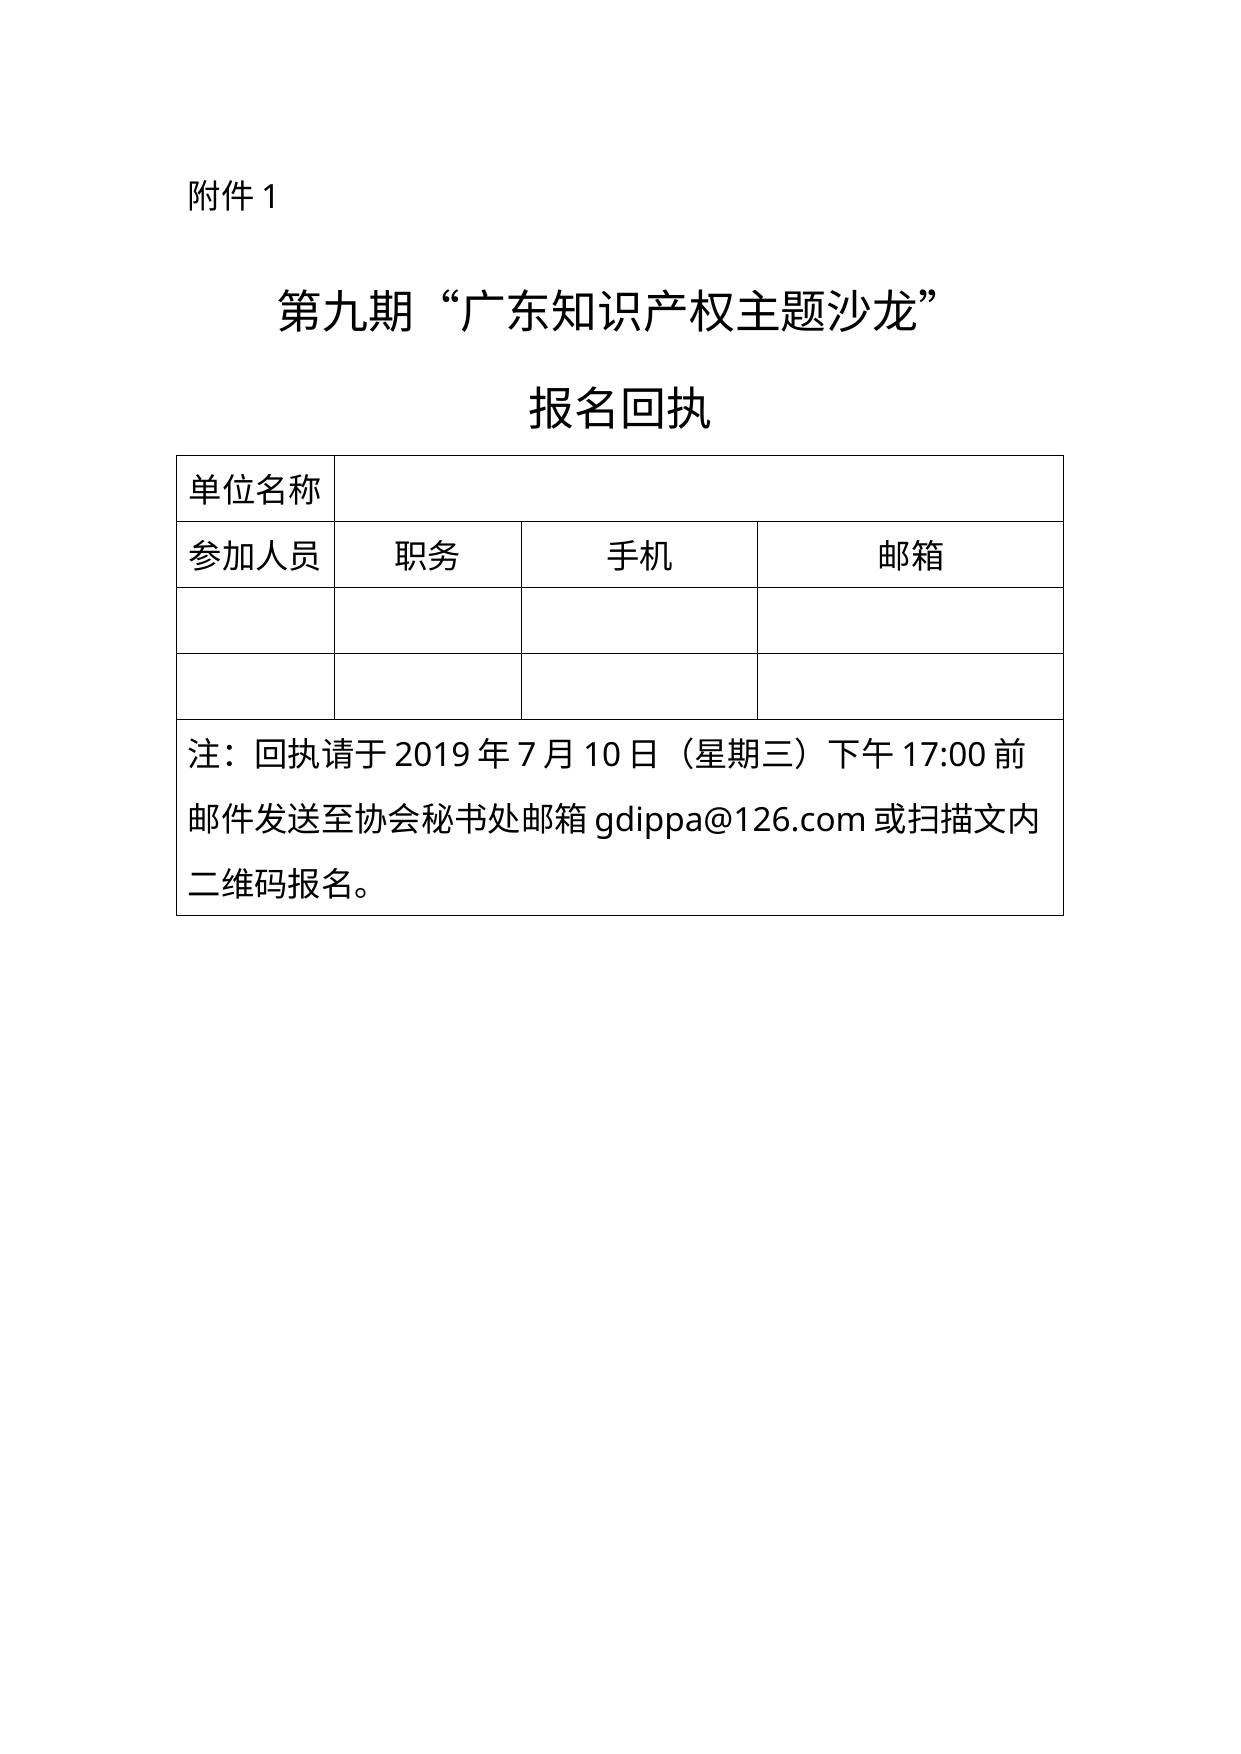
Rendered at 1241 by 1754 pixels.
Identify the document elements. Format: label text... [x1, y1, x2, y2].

table_cell 手机 [522, 522, 757, 587]
table_cell 职务 [335, 522, 521, 587]
table_cell [522, 654, 757, 719]
table_cell 注：回执请于2019年7月10日（星期三）下午17:00前邮件发送至协会秘书处邮箱gdippa@126.com或扫描文内二维码报名。 [177, 720, 1063, 915]
text 第九期“广东知识产权主题沙龙” [187, 259, 1053, 357]
table_cell [758, 654, 1063, 719]
table_cell 邮箱 [758, 522, 1063, 587]
table_cell [177, 588, 334, 653]
table_cell 参加人员 [177, 522, 334, 587]
table_header 单位名称 [177, 456, 334, 521]
table_header [335, 456, 1063, 521]
table_cell [522, 588, 757, 653]
table_cell [335, 654, 521, 719]
table_cell [758, 588, 1063, 653]
text 附件1 [187, 162, 1053, 227]
table_cell [335, 588, 521, 653]
table_cell [177, 654, 334, 719]
text 报名回执 [187, 357, 1053, 454]
